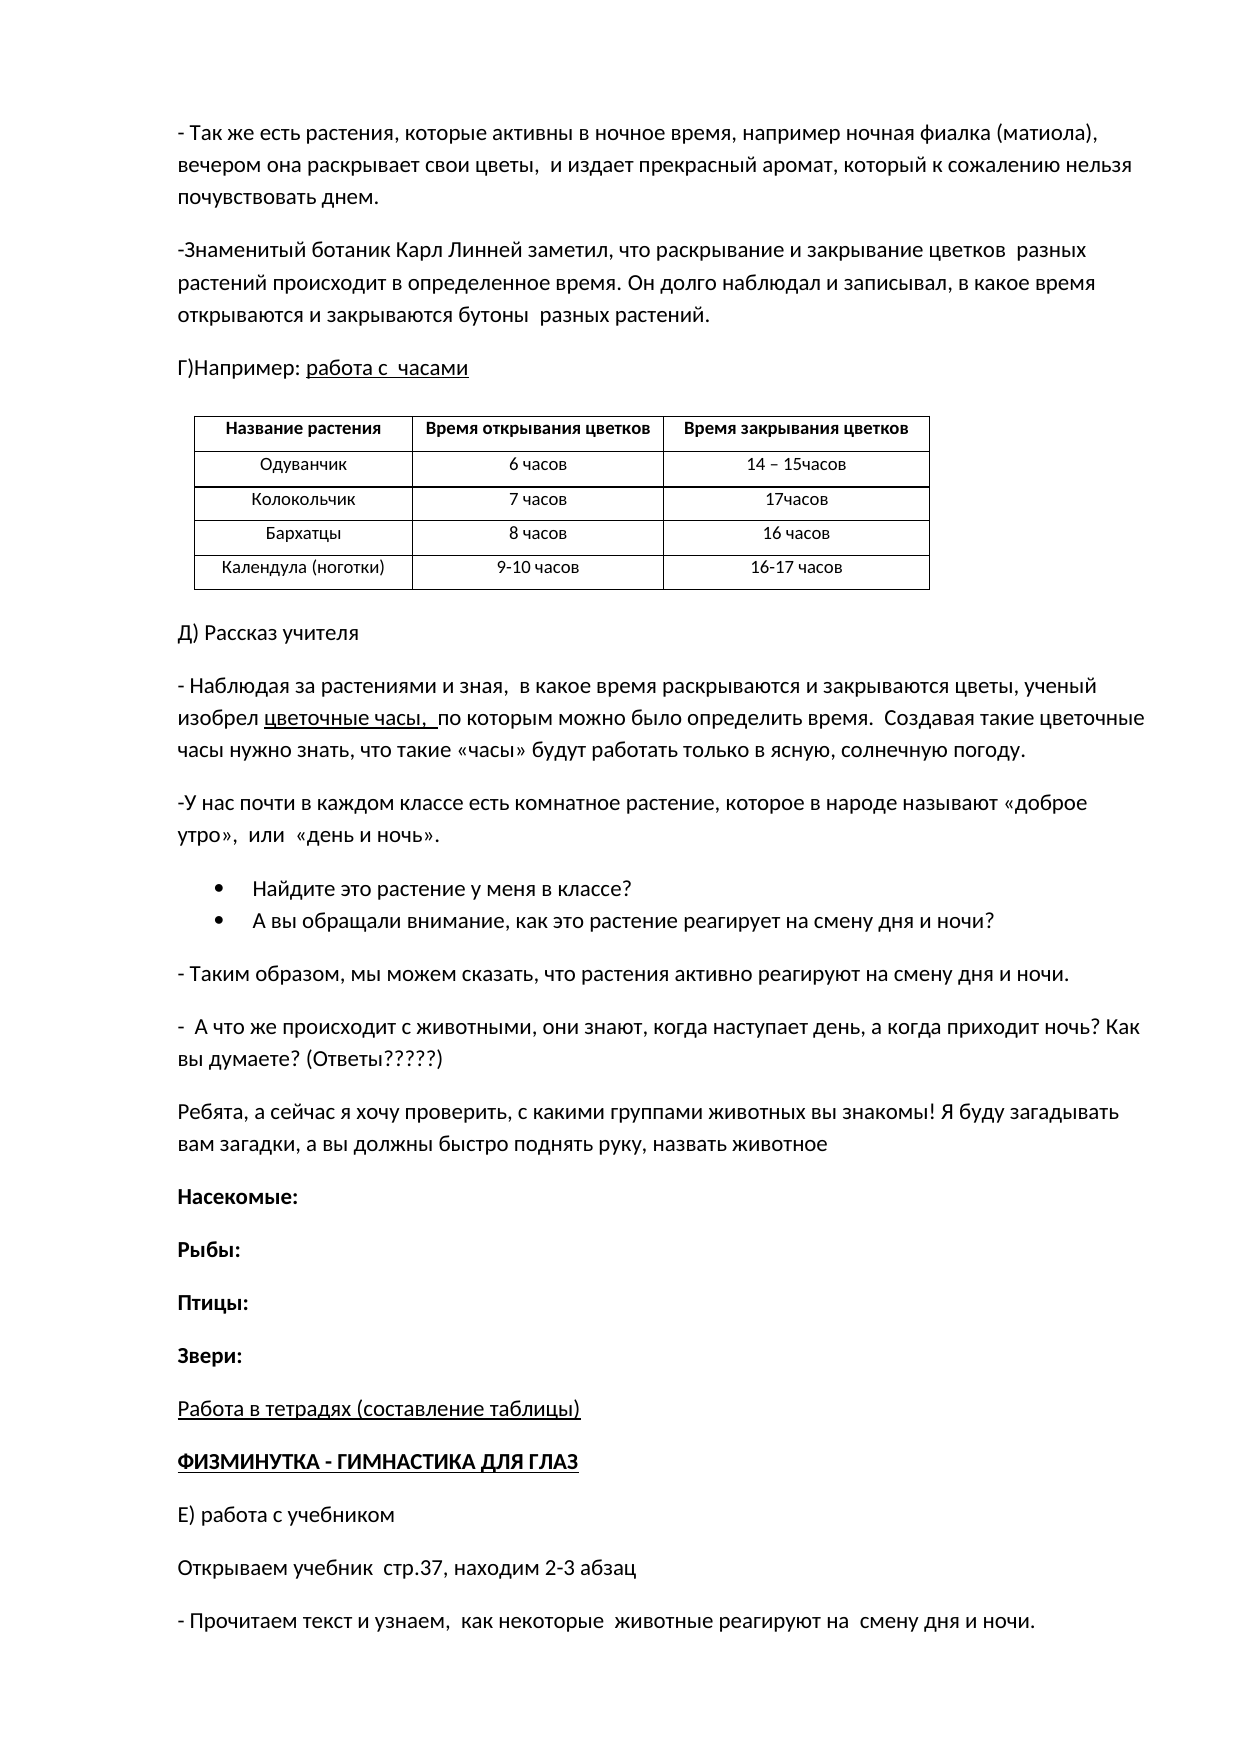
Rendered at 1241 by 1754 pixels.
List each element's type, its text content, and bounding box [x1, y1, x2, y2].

list А вы обращали внимание, как это растение реагирует на смену дня и ночи? [215, 906, 1152, 934]
text Ребята, а сейчас я хочу проверить, с какими группами животных вы знакомы! Я буду загадывать вам загадки, а вы должны быстро поднять руку, назвать животное [177, 1097, 1152, 1157]
text Птицы: [177, 1288, 1152, 1316]
table_cell 7 часов [413, 488, 663, 520]
table_cell Колокольчик [195, 488, 412, 520]
table_cell Календула (ноготки) [195, 556, 412, 589]
table_cell 16-17 часов [664, 556, 929, 589]
text -Знаменитый ботаник Карл Линней заметил, что раскрывание и закрывание цветков разных растений происходит в определенное время. Он долго наблюдал и записывал, в какое время открываются и закрываются бутоны разных растений. [177, 236, 1152, 328]
table_cell 6 часов [413, 452, 663, 486]
text Насекомые: [177, 1182, 1152, 1210]
table_cell 14 – 15часов [664, 452, 929, 486]
list Найдите это растение у меня в классе? [215, 874, 1152, 902]
table_cell 16 часов [664, 521, 929, 554]
text Г)Например: работа с часами [177, 353, 1152, 381]
table_header Время открывания цветков [413, 417, 663, 451]
table_header Время закрывания цветков [664, 417, 929, 451]
text ФИЗМИНУТКА - ГИМНАСТИКА ДЛЯ ГЛАЗ [177, 1447, 1152, 1475]
text Открываем учебник стр.37, находим 2-3 абзац [177, 1553, 1152, 1581]
table_cell Бархатцы [195, 521, 412, 554]
text Рыбы: [177, 1235, 1152, 1263]
table_cell 17часов [664, 488, 929, 520]
text - Так же есть растения, которые активны в ночное время, например ночная фиалка (матиола), вечером она раскрывает свои цветы, и издает прекрасный аромат, который к сожалению нельзя почувствовать днем. [177, 118, 1152, 211]
text - Прочитаем текст и узнаем, как некоторые животные реагируют на смену дня и ночи. [177, 1606, 1152, 1634]
text - Таким образом, мы можем сказать, что растения активно реагируют на смену дня и ночи. [177, 959, 1152, 987]
table_header Название растения [195, 417, 412, 451]
table_cell Одуванчик [195, 452, 412, 486]
text - Наблюдая за растениями и зная, в какое время раскрываются и закрываются цветы, ученый изобрел цветочные часы, по которым можно было определить время. Создавая такие цветочные часы нужно знать, что такие «часы» будут работать только в ясную, солнечную погоду. [177, 671, 1152, 763]
table_cell 8 часов [413, 521, 663, 554]
text Д) Рассказ учителя [177, 618, 1152, 646]
text - А что же происходит с животными, они знают, когда наступает день, а когда приходит ночь? Как вы думаете? (Ответы?????) [177, 1012, 1152, 1072]
table_cell 9-10 часов [413, 556, 663, 589]
text Е) работа с учебником [177, 1500, 1152, 1528]
text -У нас почти в каждом классе есть комнатное растение, которое в народе называют «доброе утро», или «день и ночь». [177, 788, 1152, 849]
text Звери: [177, 1341, 1152, 1369]
text Работа в тетрадях (составление таблицы) [177, 1394, 1152, 1422]
